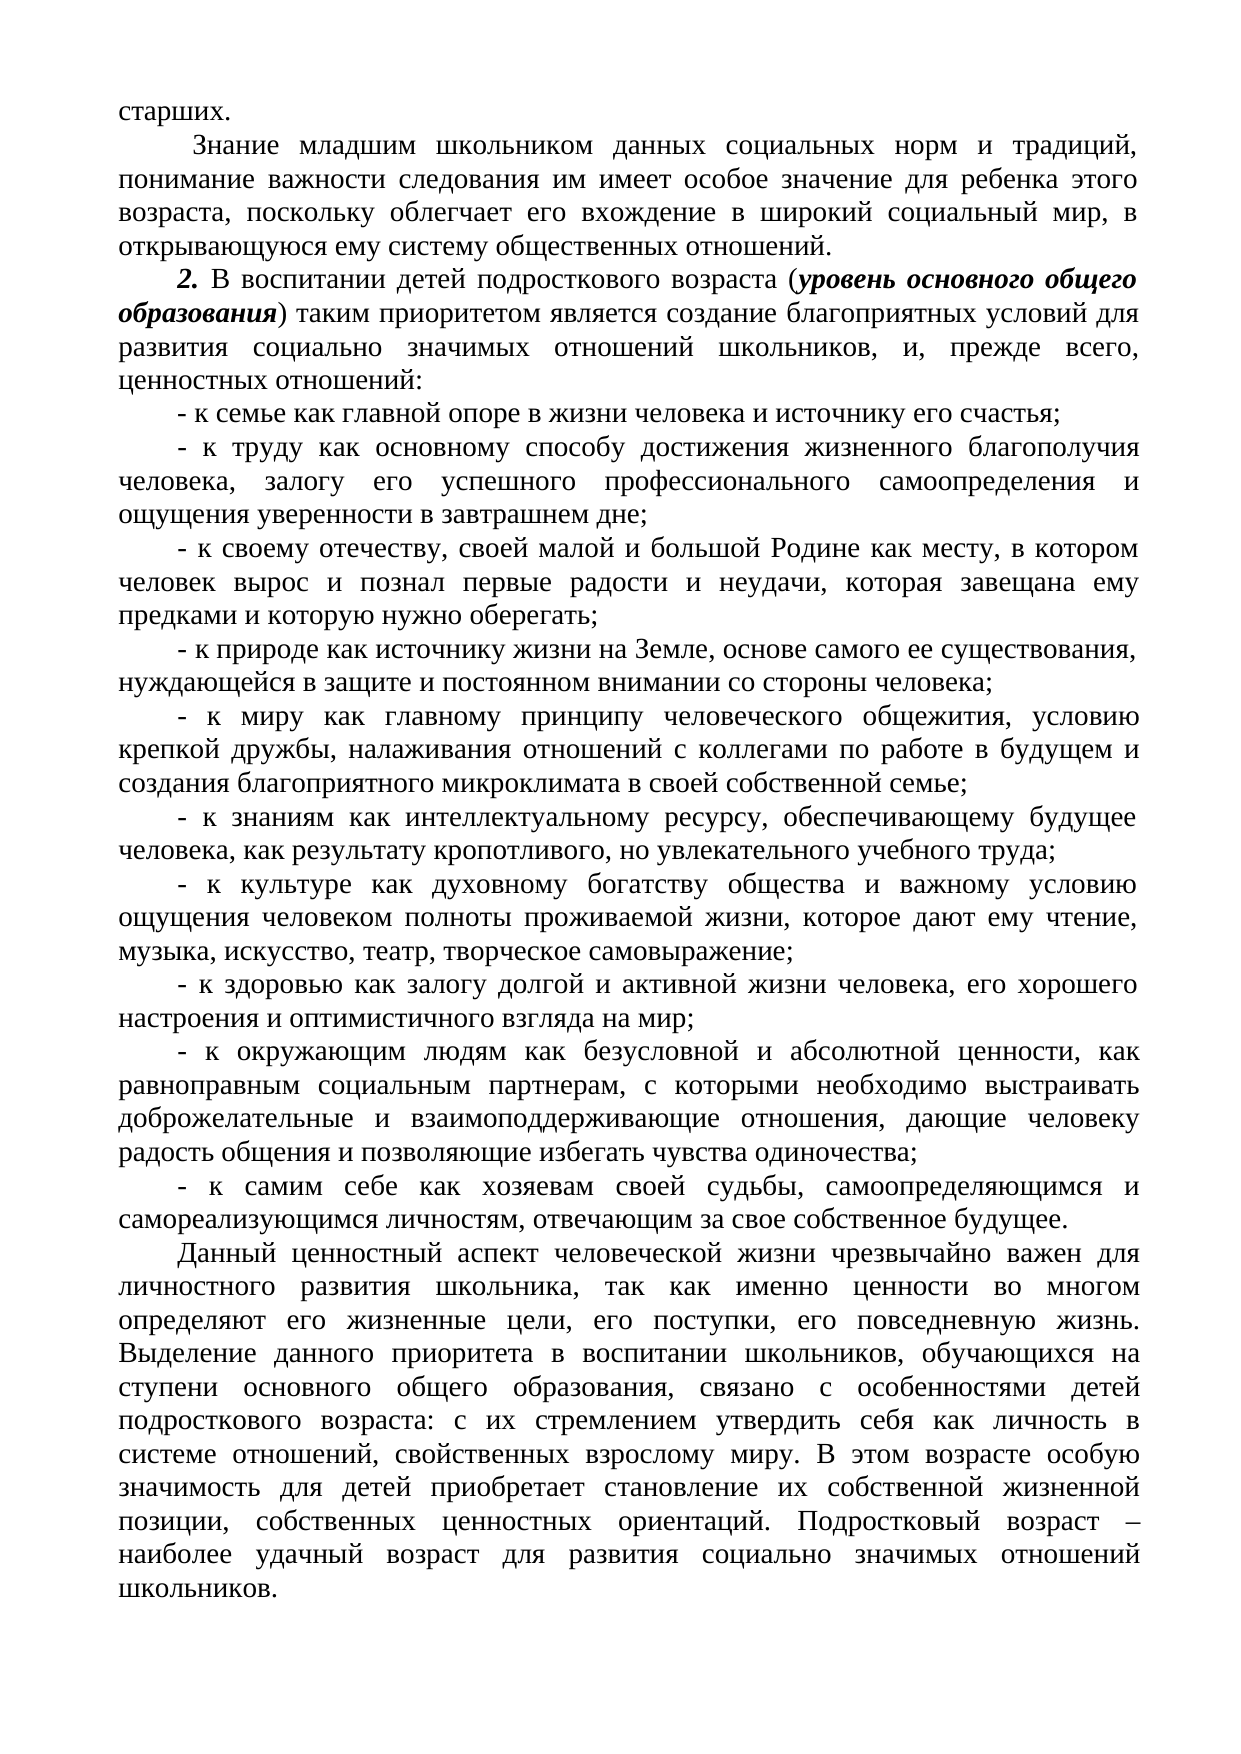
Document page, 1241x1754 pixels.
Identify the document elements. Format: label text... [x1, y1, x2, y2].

text старших. [118, 94, 1153, 127]
text Знание младшим школьником данных социальных норм и традиций, понимание важности следования им имеет особое значение для ребенка этого возраста, поскольку облегчает его вхождение в широкий социальный мир, в открывающуюся ему систему общественных отношений. [118, 127, 1138, 262]
list к здоровью как залогу долгой и активной жизни человека, его хорошего настроения и оптимистичного взгляда на мир; [118, 966, 1139, 1033]
list к своему отечеству, своей малой и большой Родине как месту, в котором человек вырос и познал первые радости и неудачи, которая завещана ему предками и которую нужно оберегать; [118, 530, 1140, 631]
list В воспитании детей подросткового возраста (уровень основного общего образования) таким приоритетом является создание благоприятных условий для развития социально значимых отношений школьников, и, прежде всего, ценностных отношений: [118, 262, 1140, 396]
list к природе как источнику жизни на Земле, основе самого ее существования, нуждающейся в защите и постоянном внимании со стороны человека; [118, 631, 1137, 698]
list к знаниям как интеллектуальному ресурсу, обеспечивающему будущее человека, как результату кропотливого, но увлекательного учебного труда; [118, 799, 1137, 866]
list к труду как основному способу достижения жизненного благополучия человека, залогу его успешного профессионального самоопределения и ощущения уверенности в завтрашнем дне; [118, 429, 1140, 530]
text Данный ценностный аспект человеческой жизни чрезвычайно важен для личностного развития школьника, так как именно ценности во многом определяют его жизненные цели, его поступки, его повседневную жизнь. Выделение данного приоритета в воспитании школьников, обучающихся на ступени основного общего образования, связано с особенностями детей подросткового возраста: с их стремлением утвердить себя как личность в системе отношений, свойственных взрослому миру. В этом возрасте особую значимость для детей приобретает становление их собственной жизненной позиции, собственных ценностных ориентаций. Подростковый возраст – наиболее удачный возраст для развития социально значимых отношений школьников. [118, 1235, 1141, 1604]
list к миру как главному принципу человеческого общежития, условию крепкой дружбы, налаживания отношений с коллегами по работе в будущем и создания благоприятного микроклимата в своей собственной семье; [118, 698, 1141, 798]
list к семье как главной опоре в жизни человека и источнику его счастья; [177, 396, 1153, 429]
list к самим себе как хозяевам своей судьбы, самоопределяющимся и самореализующимся личностям, отвечающим за свое собственное будущее. [118, 1168, 1140, 1235]
list к культуре как духовному богатству общества и важному условию ощущения человеком полноты проживаемой жизни, которое дают ему чтение, музыка, искусство, театр, творческое самовыражение; [118, 866, 1138, 966]
list к окружающим людям как безусловной и абсолютной ценности, как равноправным социальным партнерам, с которыми необходимо выстраивать доброжелательные и взаимоподдерживающие отношения, дающие человеку радость общения и позволяющие избегать чувства одиночества; [118, 1033, 1141, 1168]
